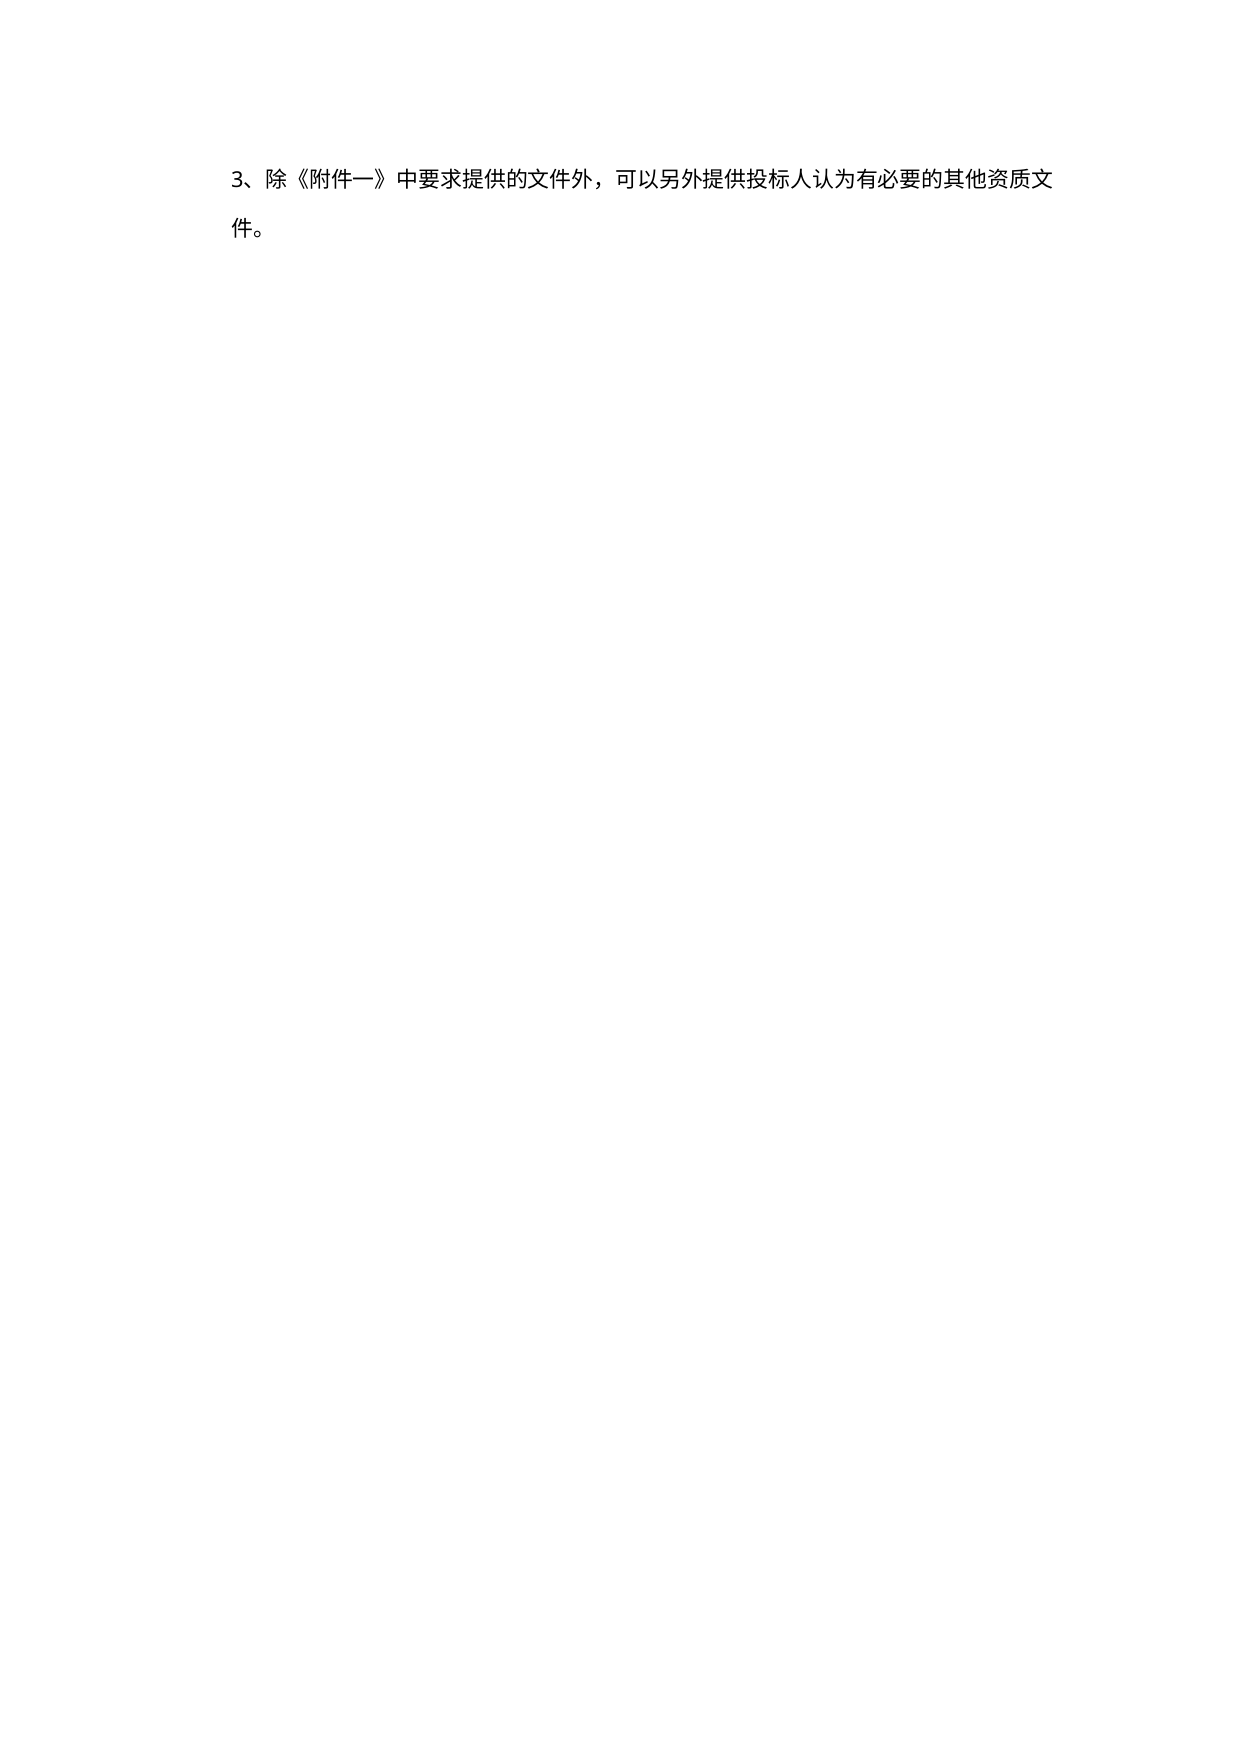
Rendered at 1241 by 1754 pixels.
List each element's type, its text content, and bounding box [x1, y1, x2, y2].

text 3、除《附件一》中要求提供的文件外，可以另外提供投标人认为有必要的其他资质文件。 [231, 162, 1053, 243]
